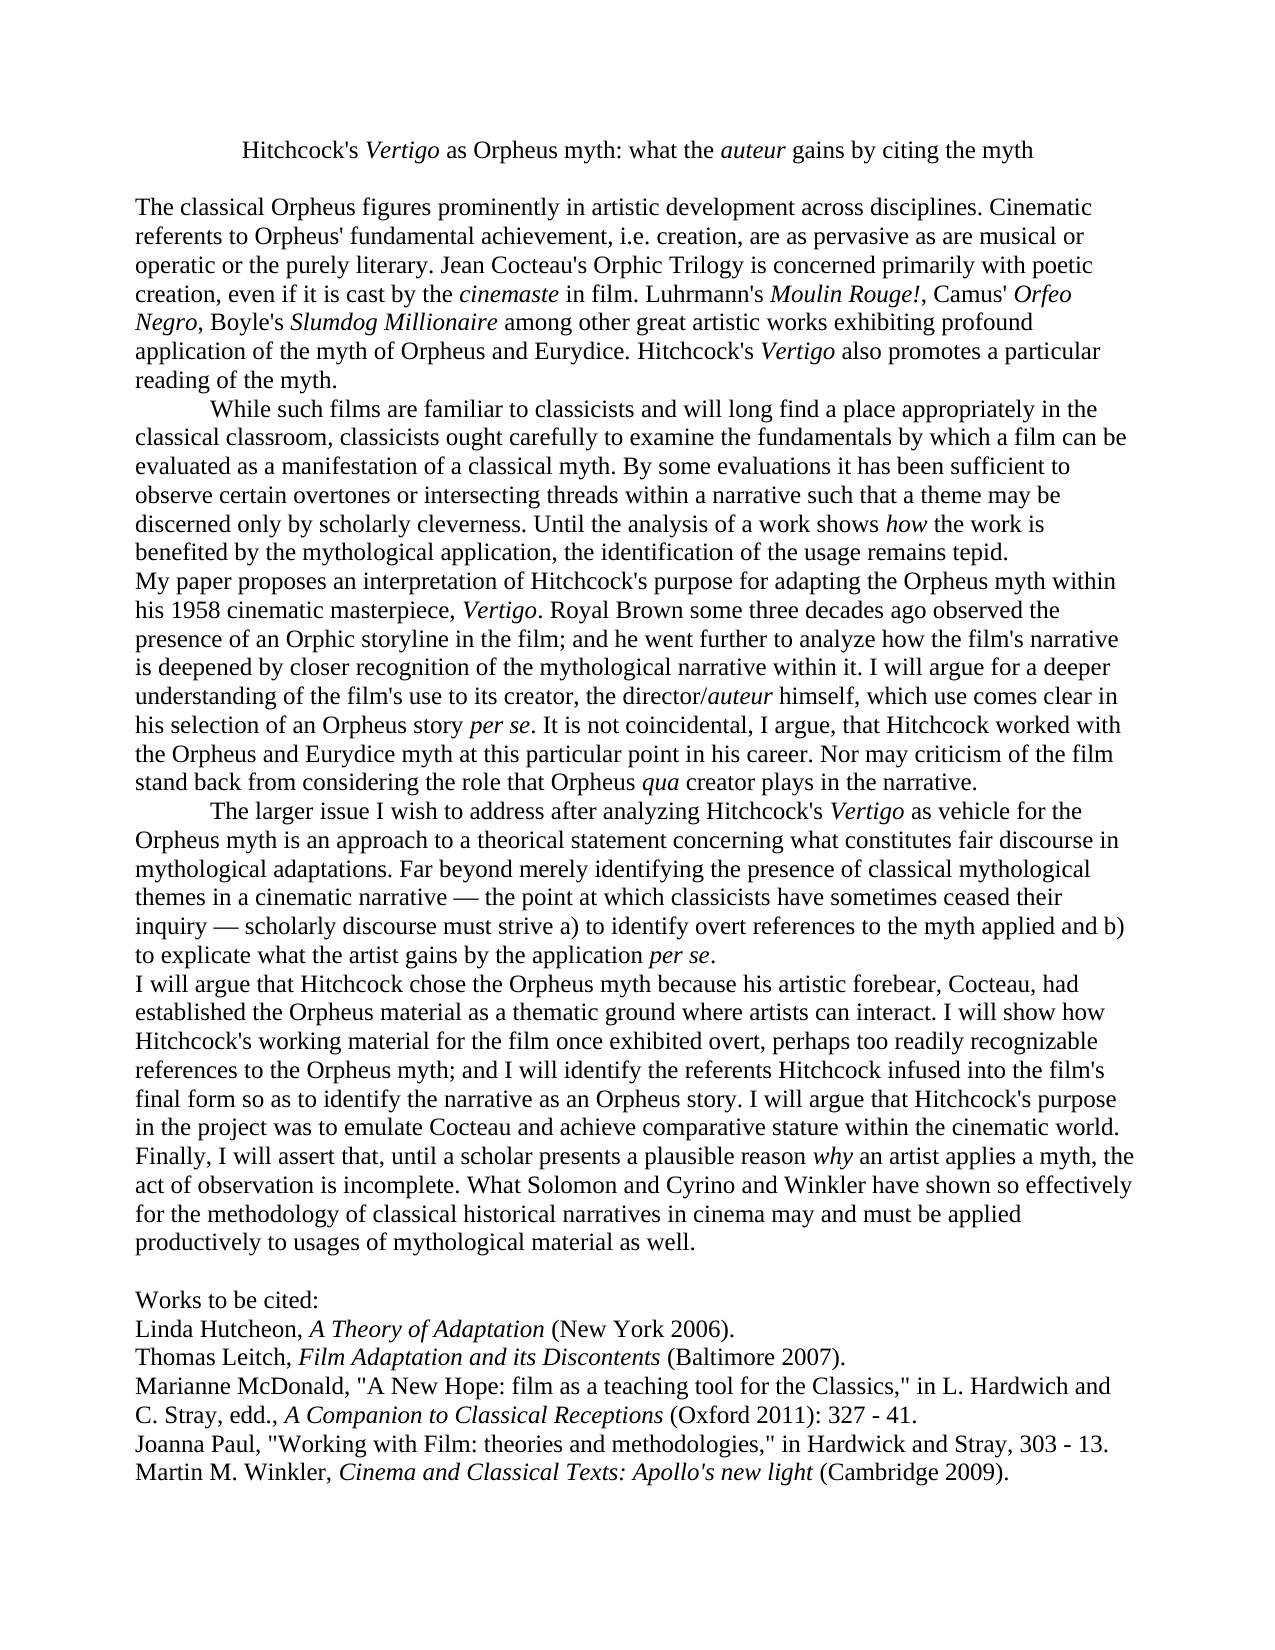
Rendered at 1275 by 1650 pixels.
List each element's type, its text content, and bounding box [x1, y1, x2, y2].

text Works to be cited: [135, 1285, 1140, 1314]
text Hitchcock's Vertigo as Orpheus myth: what the auteur gains by citing the myth [135, 135, 1140, 164]
text Martin M. Winkler, Cinema and Classical Texts: Apollo's new light (Cambridge 2009). [135, 1457, 1140, 1486]
text The classical Orpheus figures prominently in artistic development across disciplines. Cinematic referents to Orpheus' fundamental achievement, i.e. creation, are as pervasive as are musical or operatic or the purely literary. Jean Cocteau's Orphic Trilogy is concerned primarily with poetic creation, even if it is cast by the cinemaste in film. Luhrmann's Moulin Rouge!, Camus' Orfeo Negro, Boyle's Slumdog Millionaire among other great artistic works exhibiting profound application of the myth of Orpheus and Eurydice. Hitchcock's Vertigo also promotes a particular reading of the myth. [135, 192, 1140, 394]
text I will argue that Hitchcock chose the Orpheus myth because his artistic forebear, Cocteau, had established the Orpheus material as a thematic ground where artists can interact. I will show how Hitchcock's working material for the film once exhibited overt, perhaps too readily recognizable references to the Orpheus myth; and I will identify the referents Hitchcock infused into the film's final form so as to identify the narrative as an Orpheus story. I will argue that Hitchcock's purpose in the project was to emulate Cocteau and achieve comparative stature within the cinematic world. Finally, I will assert that, until a scholar presents a plausible reason why an artist applies a myth, the act of observation is incomplete. What Solomon and Cyrino and Winkler have shown so effectively for the methodology of classical historical narratives in cinema may and must be applied productively to usages of mythological material as well. [135, 969, 1140, 1256]
text The larger issue I wish to address after analyzing Hitchcock's Vertigo as vehicle for the Orpheus myth is an approach to a theorical statement concerning what constitutes fair discourse in mythological adaptations. Far beyond merely identifying the presence of classical mythological themes in a cinematic narrative — the point at which classicists have sometimes ceased their inquiry — scholarly discourse must strive a) to identify overt references to the myth applied and b) to explicate what the artist gains by the application per se. [135, 796, 1140, 969]
text My paper proposes an interpretation of Hitchcock's purpose for adapting the Orpheus myth within his 1958 cinematic masterpiece, Vertigo. Royal Brown some three decades ago observed the presence of an Orphic storyline in the film; and he went further to analyze how the film's narrative is deepened by closer recognition of the mythological narrative within it. I will argue for a deeper understanding of the film's use to its creator, the director/auteur himself, which use comes clear in his selection of an Orpheus story per se. It is not coincidental, I argue, that Hitchcock worked with the Orpheus and Eurydice myth at this particular point in his career. Nor may criticism of the film stand back from considering the role that Orpheus qua creator plays in the narrative. [135, 566, 1140, 796]
text Thomas Leitch, Film Adaptation and its Discontents (Baltimore 2007). [135, 1342, 1140, 1371]
text Joanna Paul, "Working with Film: theories and methodologies," in Hardwick and Stray, 303 - 13. [135, 1429, 1140, 1457]
text While such films are familiar to classicists and will long find a place appropriately in the classical classroom, classicists ought carefully to examine the fundamentals by which a film can be evaluated as a manifestation of a classical myth. By some evaluations it has been sufficient to observe certain overtones or intersecting threads within a narrative such that a theme may be discerned only by scholarly cleverness. Until the analysis of a work shows how the work is benefited by the mythological application, the identification of the usage remains tepid. [135, 394, 1140, 566]
text Marianne McDonald, "A New Hope: film as a teaching tool for the Classics," in L. Hardwich and C. Stray, edd., A Companion to Classical Receptions (Oxford 2011): 327 - 41. [135, 1371, 1140, 1429]
text Linda Hutcheon, A Theory of Adaptation (New York 2006). [135, 1314, 1140, 1342]
